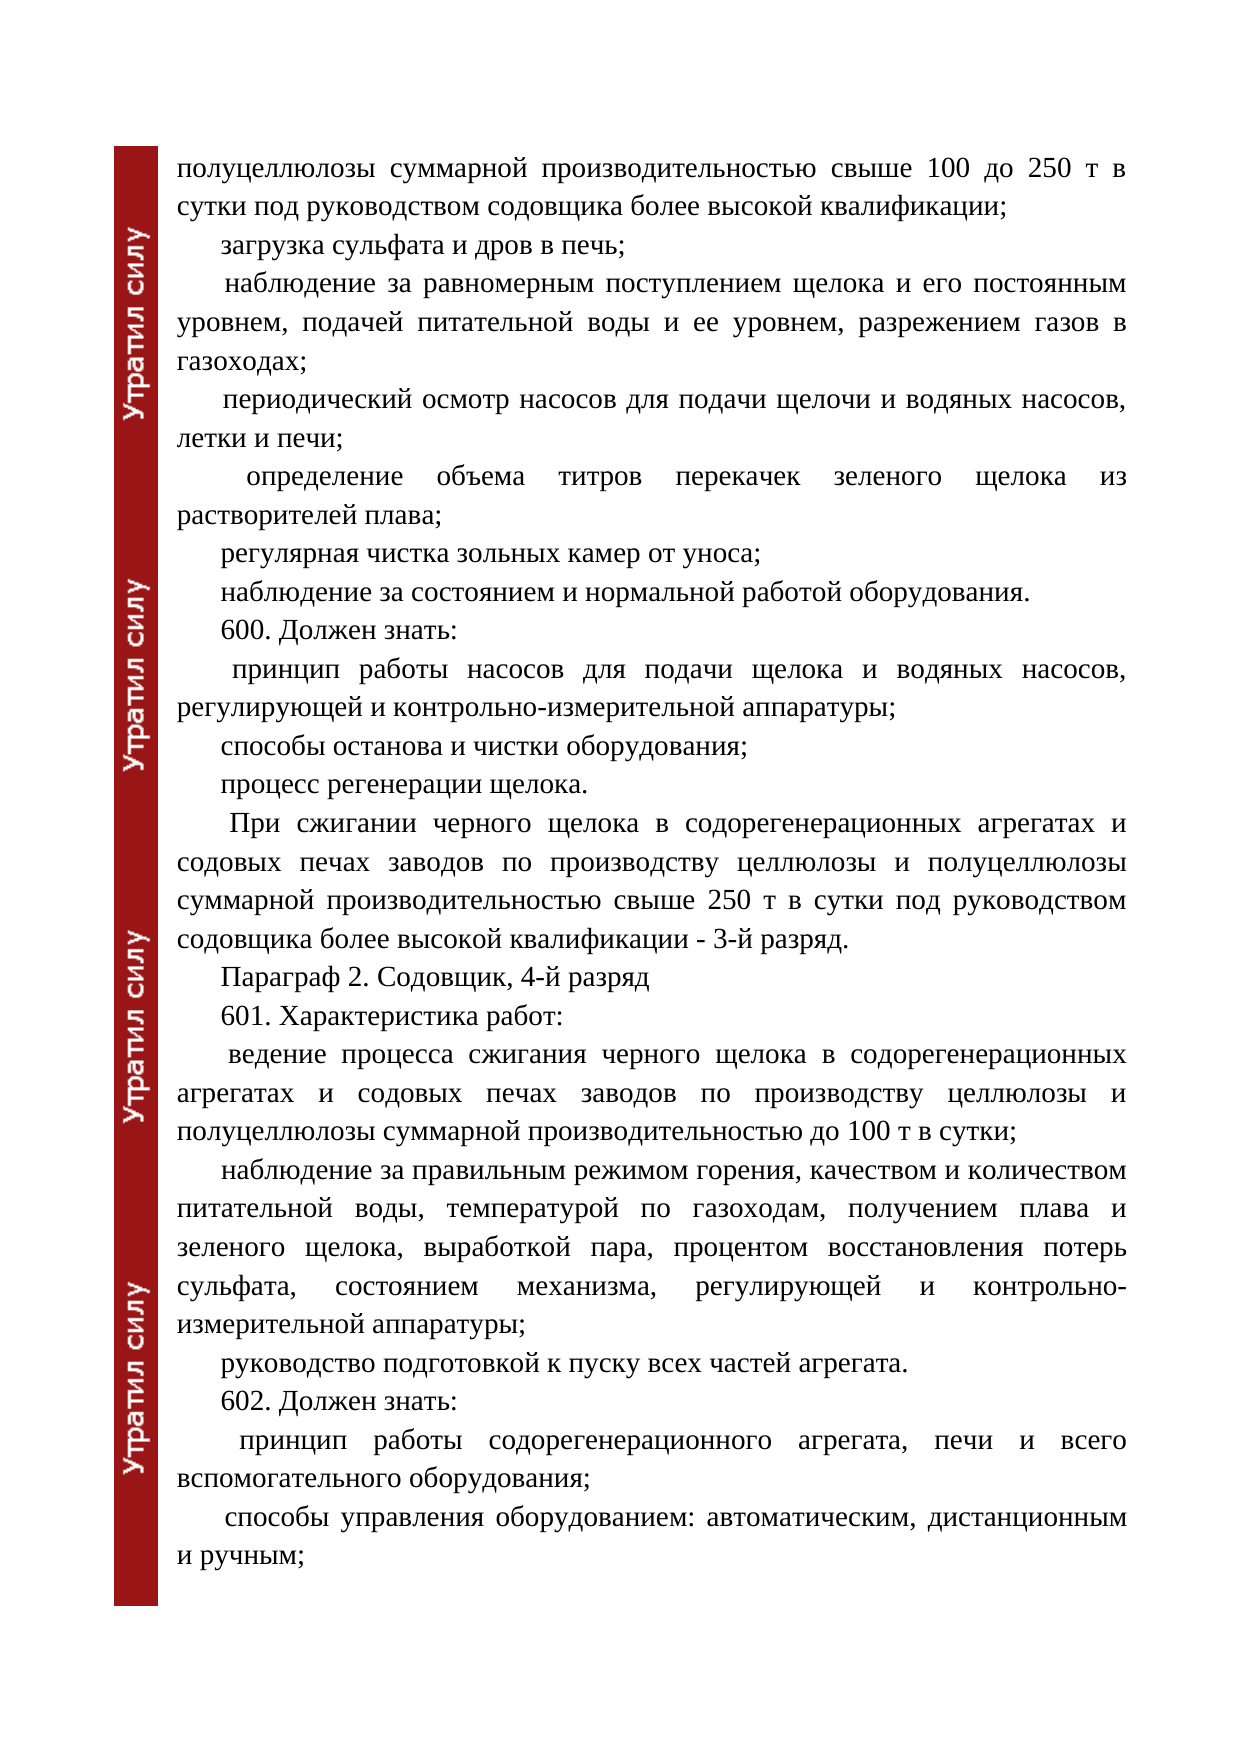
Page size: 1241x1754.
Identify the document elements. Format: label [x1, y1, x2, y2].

picture [114, 1571, 158, 1606]
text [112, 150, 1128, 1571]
picture [114, 146, 158, 150]
